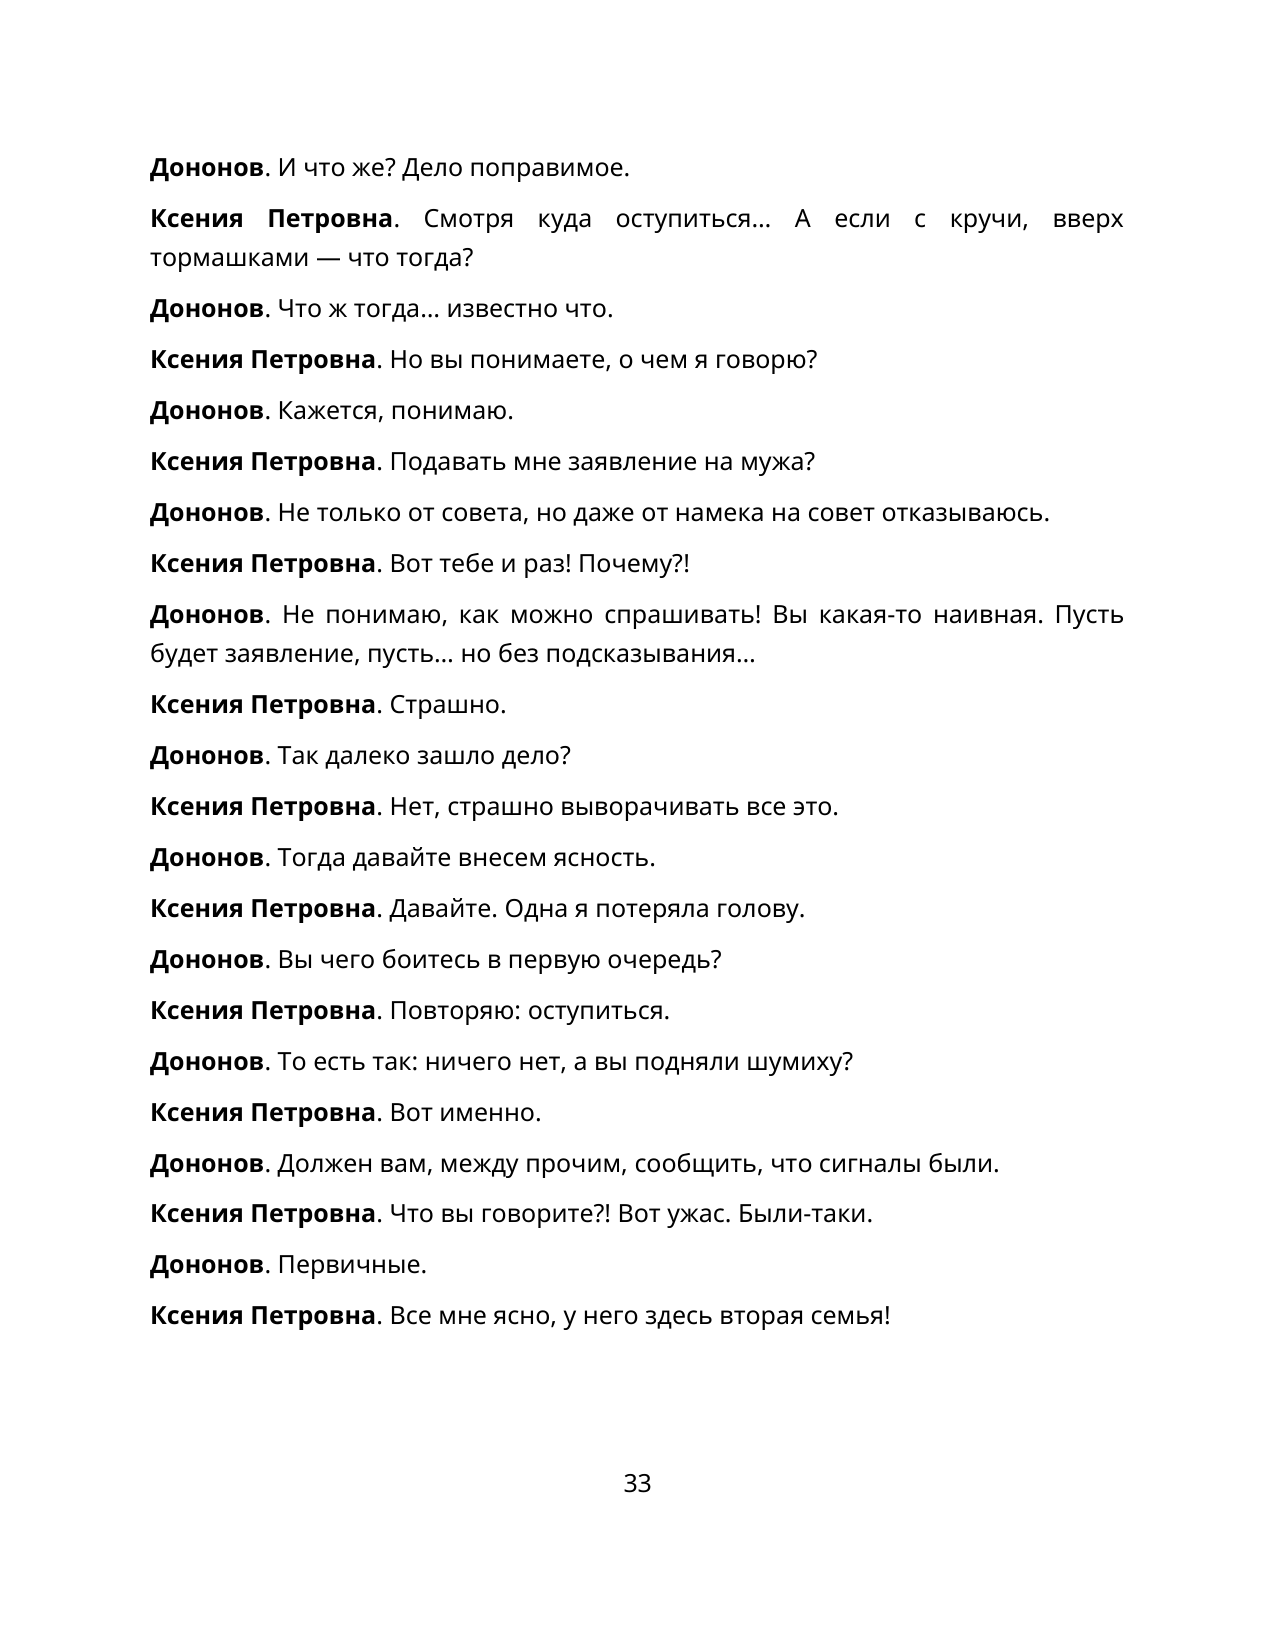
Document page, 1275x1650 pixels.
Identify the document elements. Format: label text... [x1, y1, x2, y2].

text Ксения Петровна. Вот именно. [150, 1094, 1125, 1128]
text Дононов. И что же? Дело поправимое. [150, 150, 1125, 184]
text Дононов. Так далеко зашло дело? [150, 738, 1125, 772]
text Ксения Петровна. Давайте. Одна я потеряла голову. [150, 891, 1125, 924]
text Дононов. Тогда давайте внесем ясность. [150, 839, 1125, 874]
text Дононов. Кажется, понимаю. [150, 393, 1125, 427]
text Ксения Петровна. Повторяю: оступиться. [150, 992, 1125, 1026]
text Дононов. Первичные. [150, 1247, 1125, 1281]
text Ксения Петровна. Страшно. [150, 687, 1125, 721]
text Дононов. Не понимаю, как можно спрашивать! Вы какая-то наивная. Пусть будет заявление, пусть… но без подсказывания… [150, 597, 1125, 670]
text Ксения Петровна. Вот тебе и раз! Почему?! [150, 546, 1125, 580]
text Дононов. Вы чего боитесь в первую очередь? [150, 941, 1125, 976]
text Дононов. Не только от совета, но даже от намека на совет отказываюсь. [150, 495, 1125, 529]
text Ксения Петровна. Подавать мне заявление на мужа? [150, 444, 1125, 478]
text Ксения Петровна. Но вы понимаете, о чем я говорю? [150, 342, 1125, 376]
text Дононов. Что ж тогда… известно что. [150, 291, 1125, 325]
text Дононов. Должен вам, между прочим, сообщить, что сигналы были. [150, 1145, 1125, 1179]
text Ксения Петровна. Нет, страшно выворачивать все это. [150, 789, 1125, 823]
text Дононов. То есть так: ничего нет, а вы подняли шумиху? [150, 1043, 1125, 1077]
text Ксения Петровна. Смотря куда оступиться… А если с кручи, вверх тормашками — что тогда? [150, 201, 1125, 274]
text Ксения Петровна. Все мне ясно, у него здесь вторая семья! [150, 1298, 1125, 1332]
text Ксения Петровна. Что вы говорите?! Вот ужас. Были-таки. [150, 1196, 1125, 1230]
